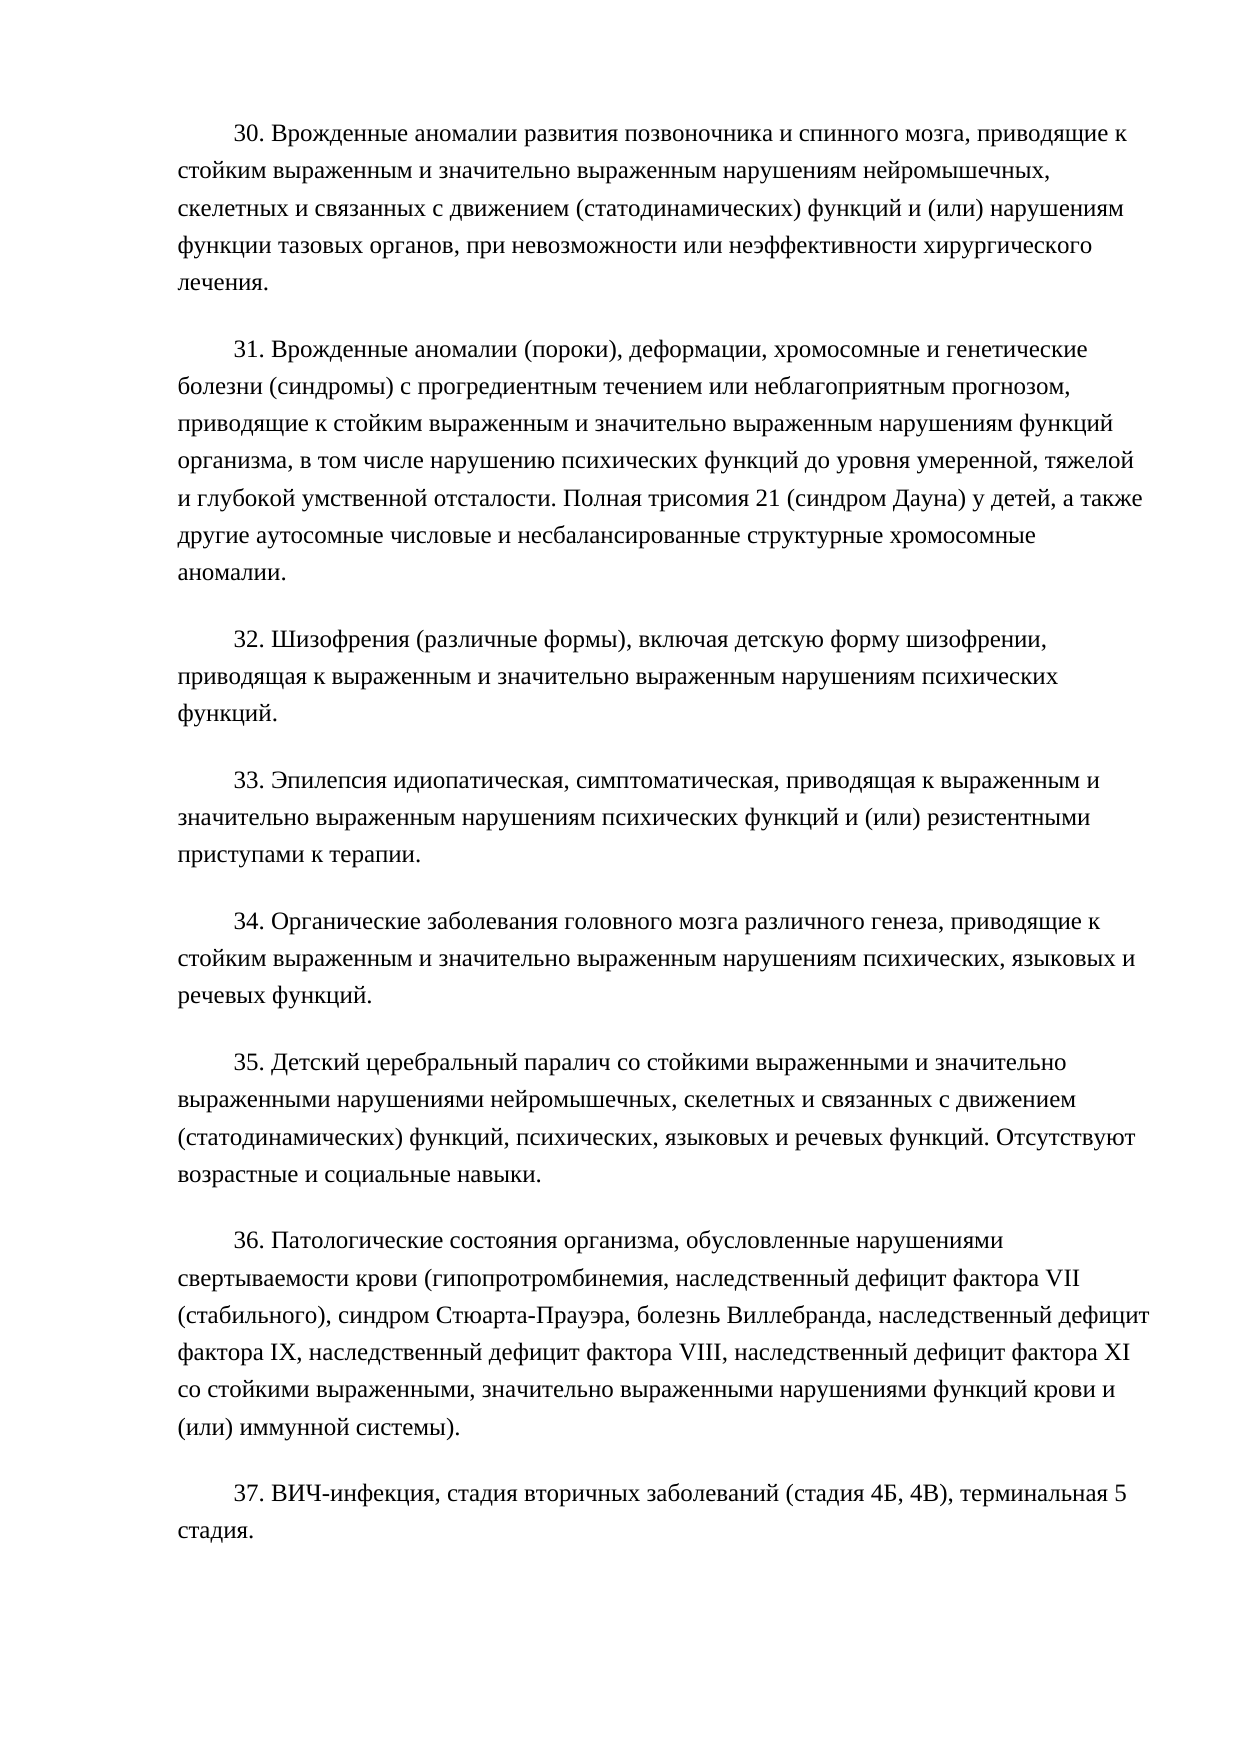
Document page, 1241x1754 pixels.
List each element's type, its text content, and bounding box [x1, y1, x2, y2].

text 37. ВИЧ-инфекция, стадия вторичных заболеваний (стадия 4Б, 4В), терминальная 5 стадия. [177, 1478, 1152, 1544]
text 35. Детский церебральный паралич со стойкими выраженными и значительно выраженными нарушениями нейромышечных, скелетных и связанных с движением (статодинамических) функций, психических, языковых и речевых функций. Отсутствуют возрастные и социальные навыки. [177, 1047, 1152, 1188]
text 32. Шизофрения (различные формы), включая детскую форму шизофрении, приводящая к выраженным и значительно выраженным нарушениям психических функций. [177, 624, 1152, 727]
text 34. Органические заболевания головного мозга различного генеза, приводящие к стойким выраженным и значительно выраженным нарушениям психических, языковых и речевых функций. [177, 906, 1152, 1009]
text 31. Врожденные аномалии (пороки), деформации, хромосомные и генетические болезни (синдромы) с прогредиентным течением или неблагоприятным прогнозом, приводящие к стойким выраженным и значительно выраженным нарушениям функций организма, в том числе нарушению психических функций до уровня умеренной, тяжелой и глубокой умственной отсталости. Полная трисомия 21 (синдром Дауна) у детей, а также другие аутосомные числовые и несбалансированные структурные хромосомные аномалии. [177, 334, 1152, 586]
text 30. Врожденные аномалии развития позвоночника и спинного мозга, приводящие к стойким выраженным и значительно выраженным нарушениям нейромышечных, скелетных и связанных с движением (статодинамических) функций и (или) нарушениям функции тазовых органов, при невозможности или неэффективности хирургического лечения. [177, 118, 1152, 296]
text 36. Патологические состояния организма, обусловленные нарушениями свертываемости крови (гипопротромбинемия, наследственный дефицит фактора VII (стабильного), синдром Стюарта-Прауэра, болезнь Виллебранда, наследственный дефицит фактора IX, наследственный дефицит фактора VIII, наследственный дефицит фактора XI со стойкими выраженными, значительно выраженными нарушениями функций крови и (или) иммунной системы). [177, 1225, 1152, 1441]
text 33. Эпилепсия идиопатическая, симптоматическая, приводящая к выраженным и значительно выраженным нарушениям психических функций и (или) резистентными приступами к терапии. [177, 765, 1152, 868]
